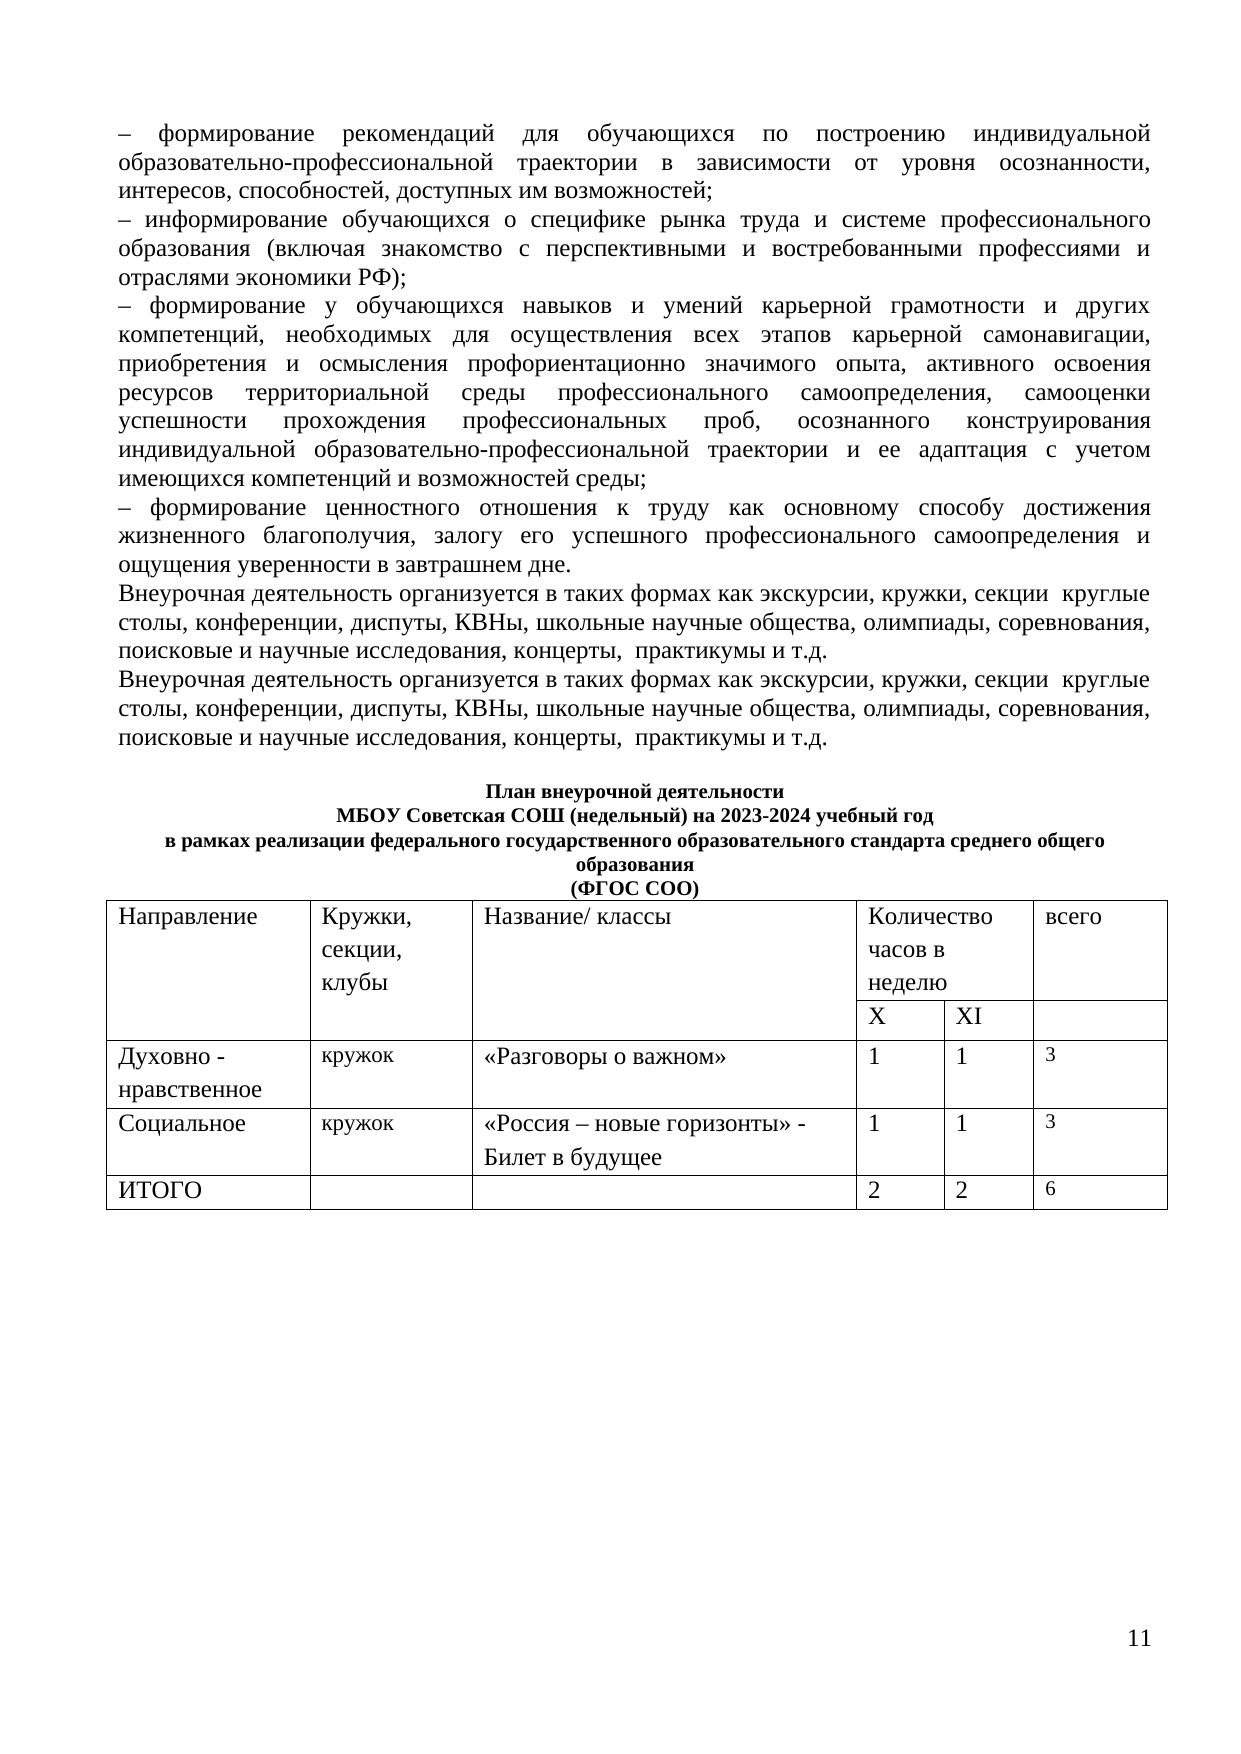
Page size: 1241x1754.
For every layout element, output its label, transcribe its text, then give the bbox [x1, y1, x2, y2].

table_cell «Разговоры о важном» [473, 1041, 856, 1107]
table_cell ИТОГО [107, 1176, 310, 1209]
table_cell Х [857, 1001, 944, 1040]
text МБОУ Советская СОШ (недельный) на 2023-2024 учебный год [118, 803, 1152, 827]
text ‒ формирование ценностного отношения к труду как основному способу достижения жизненного благополучия, залогу его успешного профессионального самоопределения и ощущения уверенности в завтрашнем дне. [118, 492, 1152, 578]
text (ФГОС СОО) [118, 876, 1152, 900]
text Внеурочная деятельность организуется в таких формах как экскурсии, кружки, секции круглые столы, конференции, диспуты, КВНы, школьные научные общества, олимпиады, соревнования, поисковые и научные исследования, концерты, практикумы и т.д. [118, 664, 1152, 751]
table_cell Духовно - нравственное [107, 1041, 310, 1107]
table_header Кружки, секции, клубы [311, 901, 472, 1040]
table_cell кружок [311, 1041, 472, 1107]
table_cell [473, 1176, 856, 1209]
table_header Количество часов в неделю [857, 901, 1033, 1000]
table_cell «Россия – новые горизонты» - Билет в будущее [473, 1109, 856, 1174]
table_cell Социальное [107, 1109, 310, 1174]
table_cell 1 [945, 1041, 1033, 1107]
table_cell 3 [1034, 1109, 1167, 1174]
table_cell кружок [311, 1109, 472, 1174]
table_cell 1 [857, 1109, 944, 1174]
text в рамках реализации федерального государственного образовательного стандарта среднего общего образования [118, 827, 1152, 876]
table_header Название/ классы [473, 901, 856, 1040]
text ‒ формирование у обучающихся навыков и умений карьерной грамотности и других компетенций, необходимых для осуществления всех этапов карьерной самонавигации, приобретения и осмысления профориентационно значимого опыта, активного освоения ресурсов территориальной среды профессионального самоопределения, самооценки успешности прохождения профессиональных проб, осознанного конструирования индивидуальной образовательно-профессиональной траектории и ее адаптация с учетом имеющихся компетенций и возможностей среды; [118, 291, 1152, 492]
table_cell 6 [1034, 1176, 1167, 1209]
table_header Направление [107, 901, 310, 1040]
table_cell [311, 1176, 472, 1209]
table_cell 1 [945, 1109, 1033, 1174]
table_cell ХI [945, 1001, 1033, 1040]
text Внеурочная деятельность организуется в таких формах как экскурсии, кружки, секции круглые столы, конференции, диспуты, КВНы, школьные научные общества, олимпиады, соревнования, поисковые и научные исследования, концерты, практикумы и т.д. [118, 578, 1152, 664]
text ‒ формирование рекомендаций для обучающихся по построению индивидуальной образовательно-профессиональной траектории в зависимости от уровня осознанности, интересов, способностей, доступных им возможностей; [118, 118, 1152, 204]
text План внеурочной деятельности [118, 779, 1152, 803]
table_cell 2 [945, 1176, 1033, 1209]
table_header всего [1034, 901, 1167, 1000]
table_cell 1 [857, 1041, 944, 1107]
text ‒ информирование обучающихся о специфике рынка труда и системе профессионального образования (включая знакомство с перспективными и востребованными профессиями и отраслями экономики РФ); [118, 204, 1152, 291]
table_cell 2 [857, 1176, 944, 1209]
table_cell [1034, 1001, 1167, 1040]
table_cell 3 [1034, 1041, 1167, 1107]
